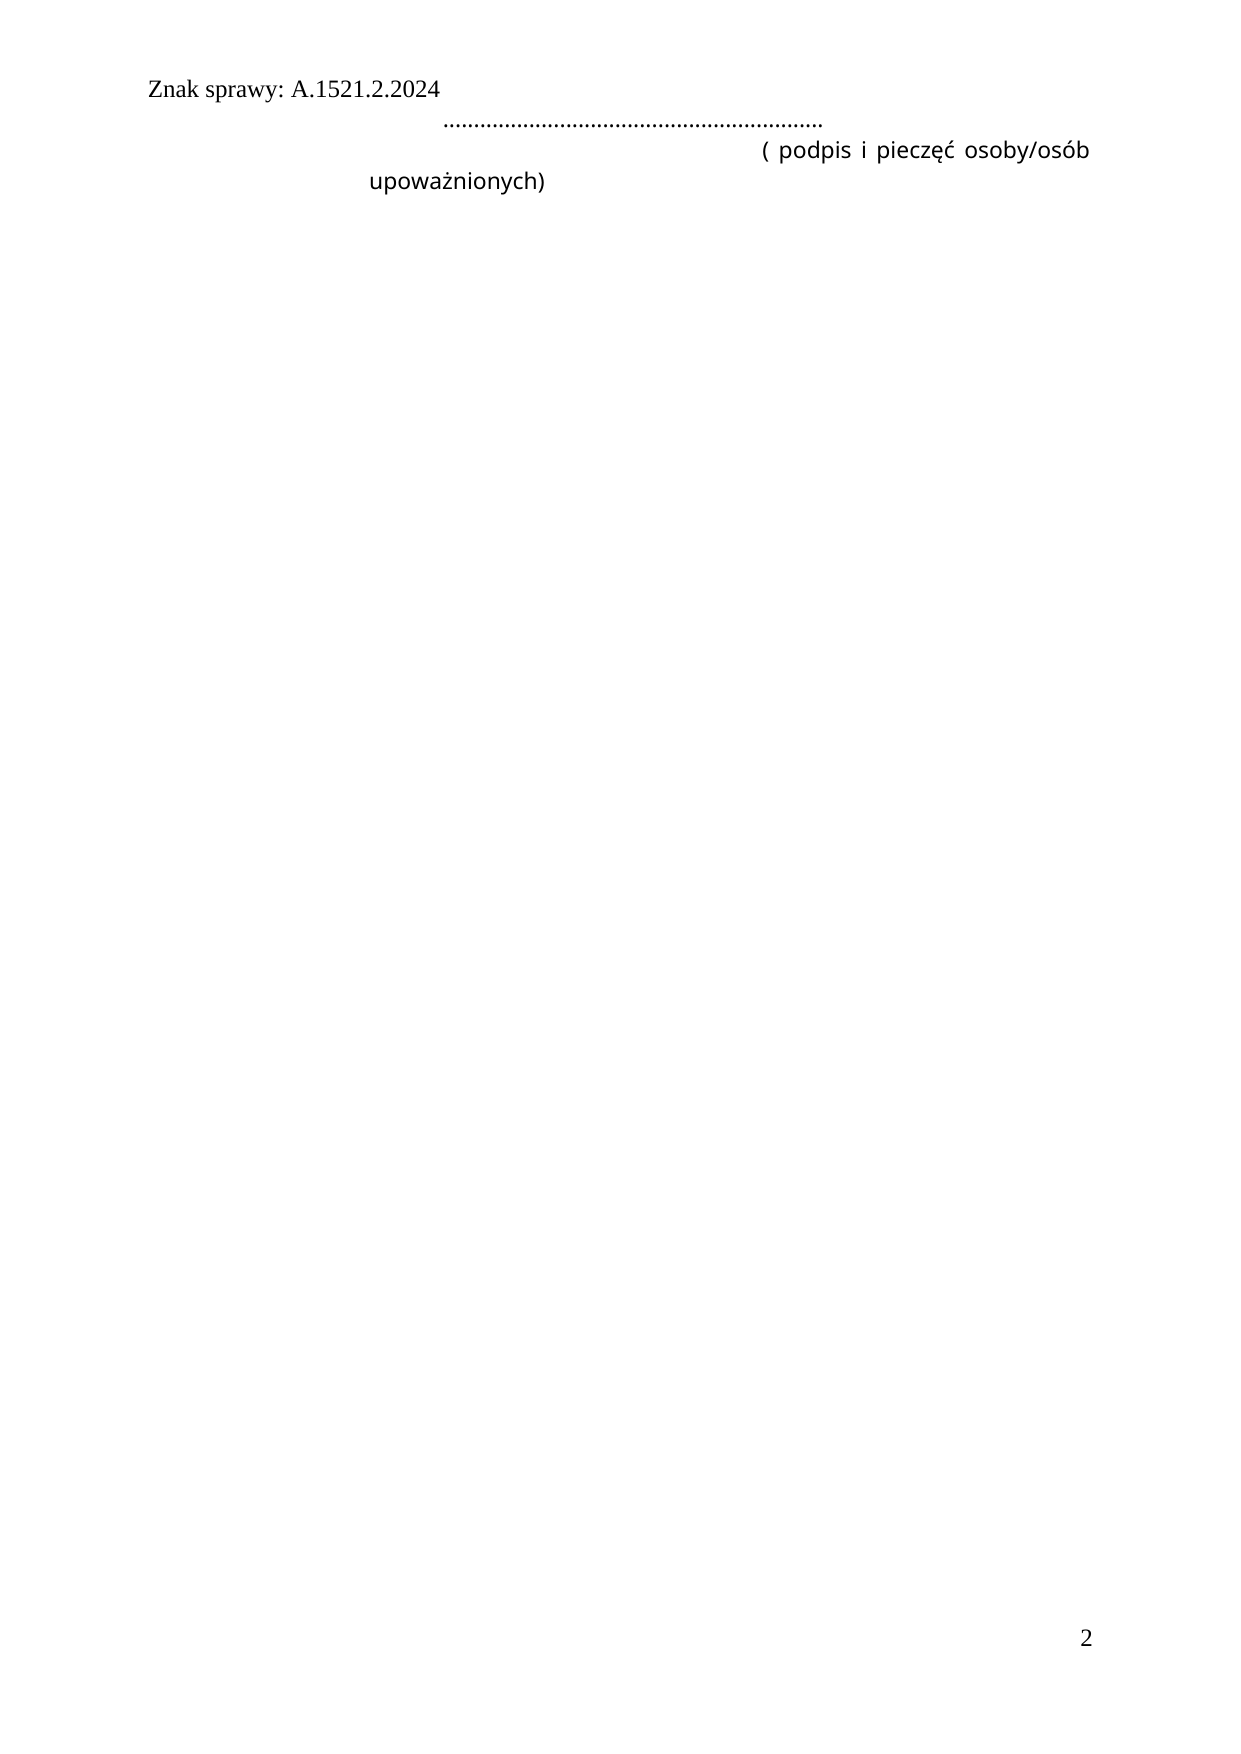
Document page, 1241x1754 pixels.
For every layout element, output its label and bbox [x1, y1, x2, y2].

text [369, 103, 1092, 196]
